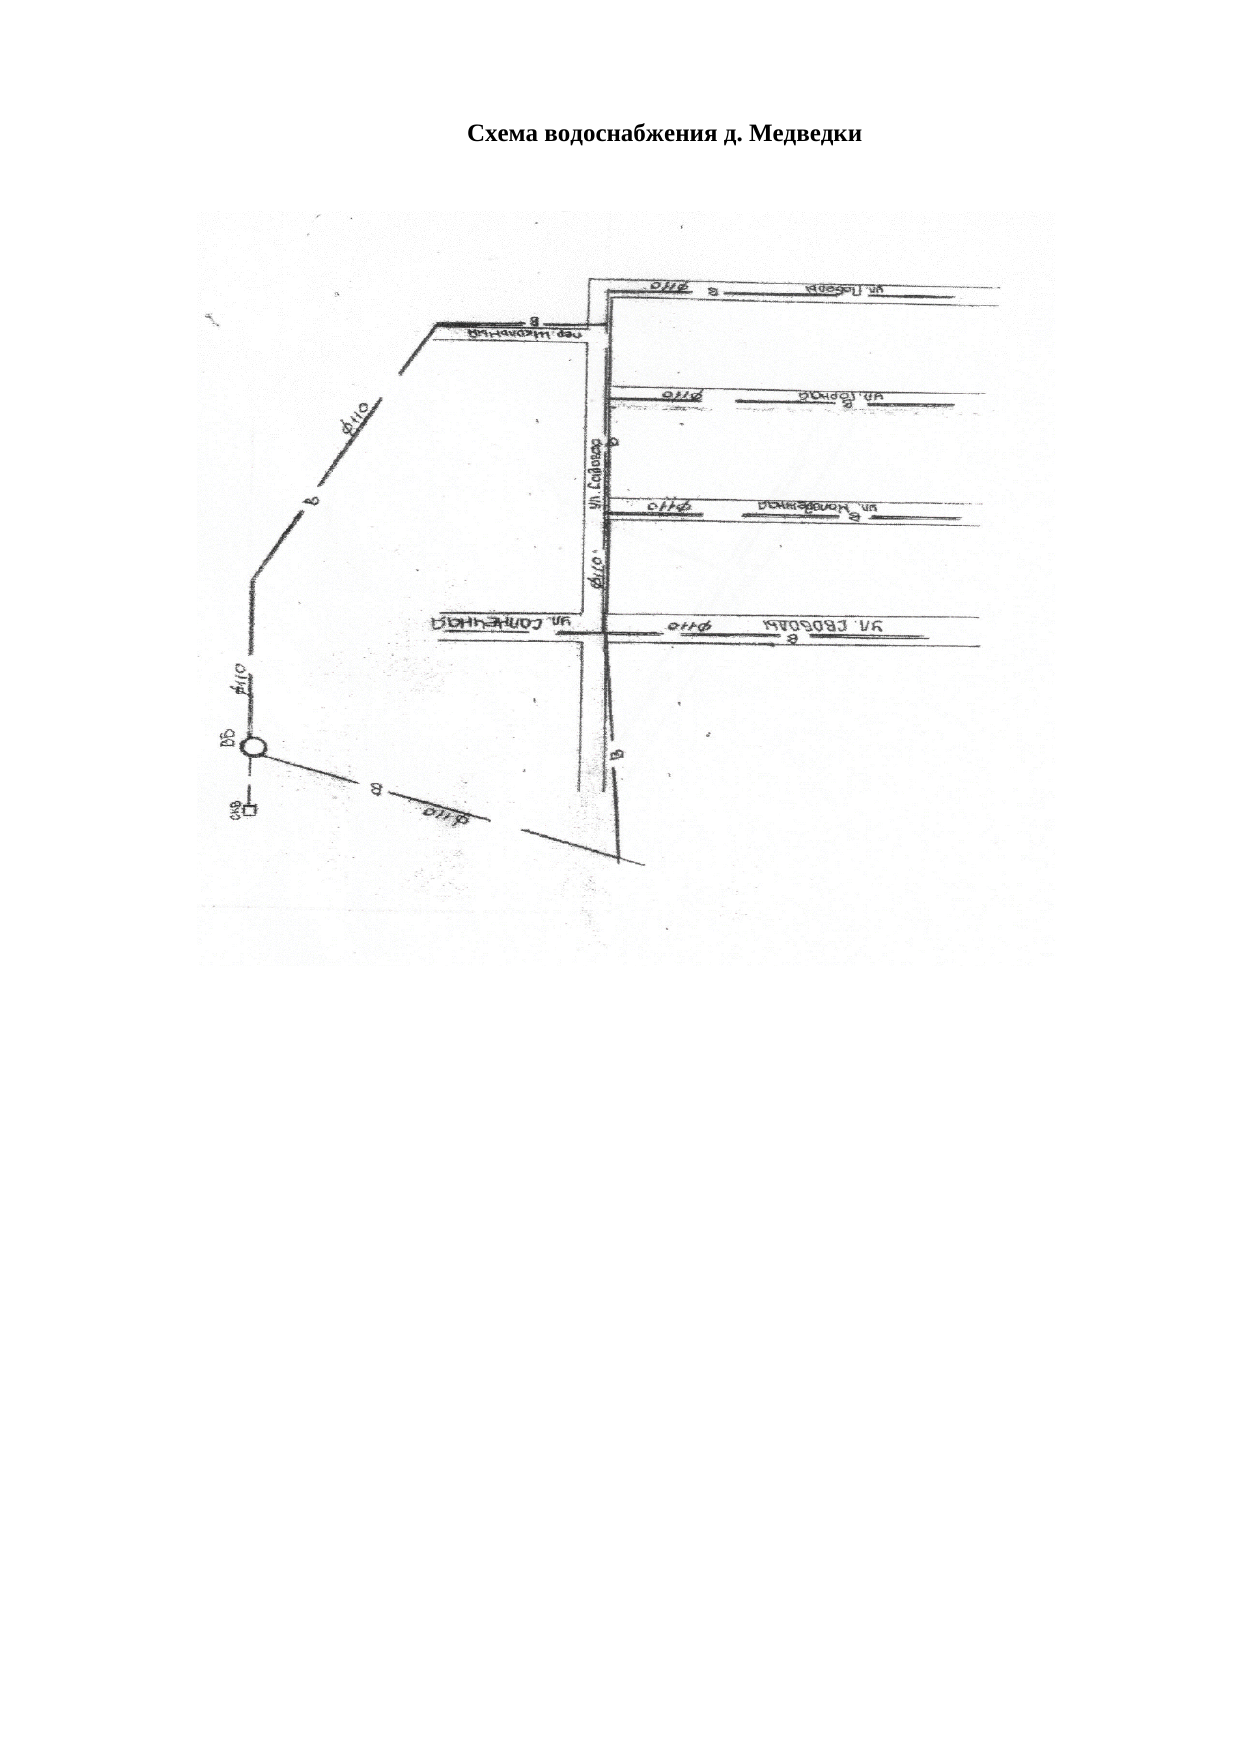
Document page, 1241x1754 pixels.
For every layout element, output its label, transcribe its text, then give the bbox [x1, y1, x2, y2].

picture [196, 211, 1059, 967]
text Схема водоснабжения д. Медведки [177, 118, 1152, 147]
